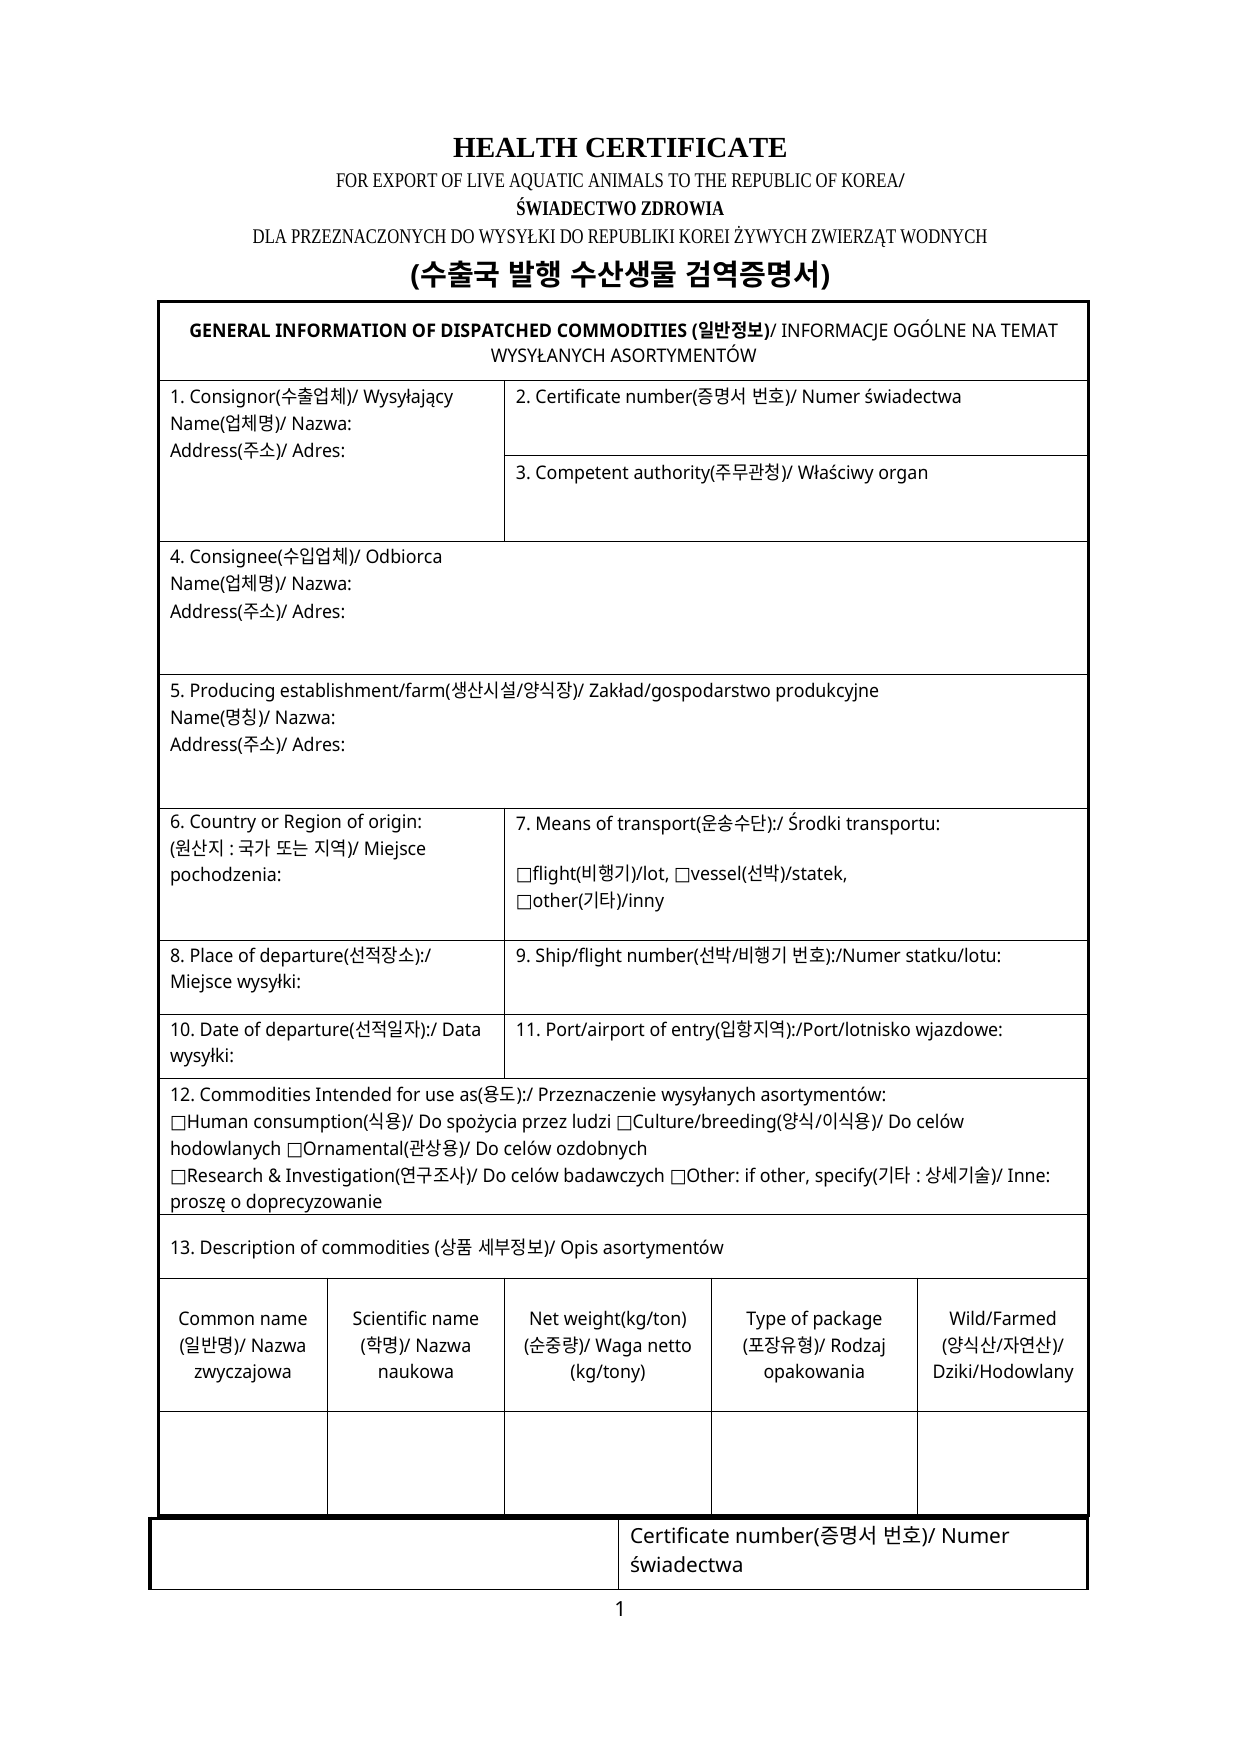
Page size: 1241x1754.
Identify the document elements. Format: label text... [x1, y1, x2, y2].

table_cell Wild/Farmed (양식산/자연산)/ Dziki/Hodowlany [918, 1279, 1087, 1411]
table_cell 8. Place of departure(선적장소):/ Miejsce wysyłki: [160, 941, 504, 1014]
table_cell [918, 1412, 1087, 1513]
table_cell Common name (일반명)/ Nazwa zwyczajowa [160, 1279, 327, 1411]
table_header Certificate number(증명서 번호)/ Numer świadectwa [619, 1520, 1086, 1589]
text ŚWIADECTWO ZDROWIA [150, 196, 1090, 220]
table_cell 11. Port/airport of entry(입항지역):/Port/lotnisko wjazdowe: [505, 1015, 1087, 1078]
text HEALTH CERTIFICATE [150, 130, 1090, 163]
table_header [152, 1520, 618, 1589]
table_cell Scientific name (학명)/ Nazwa naukowa [328, 1279, 504, 1411]
table_cell [328, 1412, 504, 1513]
table_header GENERAL INFORMATION OF DISPATCHED COMMODITIES (일반정보)/ INFORMACJE OGÓLNE NA TEMAT WYSYŁANYCH ASORTYMENTÓW [160, 303, 1087, 380]
table_cell 12. Commodities Intended for use as(용도):/ Przeznaczenie wysyłanych asortymentów: □Human consumption(식용)/ Do spożycia przez ludzi □Culture/breeding(양식/이식용)/ Do celów hodowlanych □Ornamental(관상용)/ Do celów ozdobnych □Research & Investigation(연구조사)/ Do celów badawczych □Other: if other, specify(기타 : 상세기술)/ Inne: proszę o doprecyzowanie [160, 1079, 1087, 1213]
table_cell [505, 1412, 711, 1513]
table_cell 7. Means of transport(운송수단):/ Środki transportu: □flight(비행기)/lot, □vessel(선박)/statek, □other(기타)/inny [505, 809, 1087, 940]
table_cell 6. Country or Region of origin: (원산지 : 국가 또는 지역)/ Miejsce pochodzenia: [160, 809, 504, 940]
table_cell Net weight(kg/ton) (순중량)/ Waga netto (kg/tony) [505, 1279, 711, 1411]
table_cell 5. Producing establishment/farm(생산시설/양식장)/ Zakład/gospodarstwo produkcyjne Name(명칭)/ Nazwa: Address(주소)/ Adres: [160, 675, 1087, 807]
table_cell 1. Consignor(수출업체)/ Wysyłający Name(업체명)/ Nazwa: Address(주소)/ Adres: [160, 381, 504, 541]
table_cell 4. Consignee(수입업체)/ Odbiorca Name(업체명)/ Nazwa: Address(주소)/ Adres: [160, 542, 1087, 674]
table_cell Type of package (포장유형)/ Rodzaj opakowania [712, 1279, 917, 1411]
table_cell 9. Ship/flight number(선박/비행기 번호):/Numer statku/lotu: [505, 941, 1087, 1014]
text DLA PRZEZNACZONYCH DO WYSYŁKI DO REPUBLIKI KOREI ŻYWYCH ZWIERZĄT WODNYCH [150, 224, 1090, 248]
table_cell 2. Certificate number(증명서 번호)/ Numer świadectwa [505, 381, 1087, 455]
text (수출국 발행 수산생물 검역증명서) [150, 251, 1090, 294]
table_cell [160, 1412, 327, 1513]
table_cell 13. Description of commodities (상품 세부정보)/ Opis asortymentów [160, 1215, 1087, 1277]
table_cell 3. Competent authority(주무관청)/ Właściwy organ [505, 456, 1087, 541]
table_cell 10. Date of departure(선적일자):/ Data wysyłki: [160, 1015, 504, 1078]
text FOR EXPORT OF LIVE AQUATIC ANIMALS TO THE REPUBLIC OF KOREA/ [150, 168, 1090, 192]
table_cell [712, 1412, 917, 1513]
